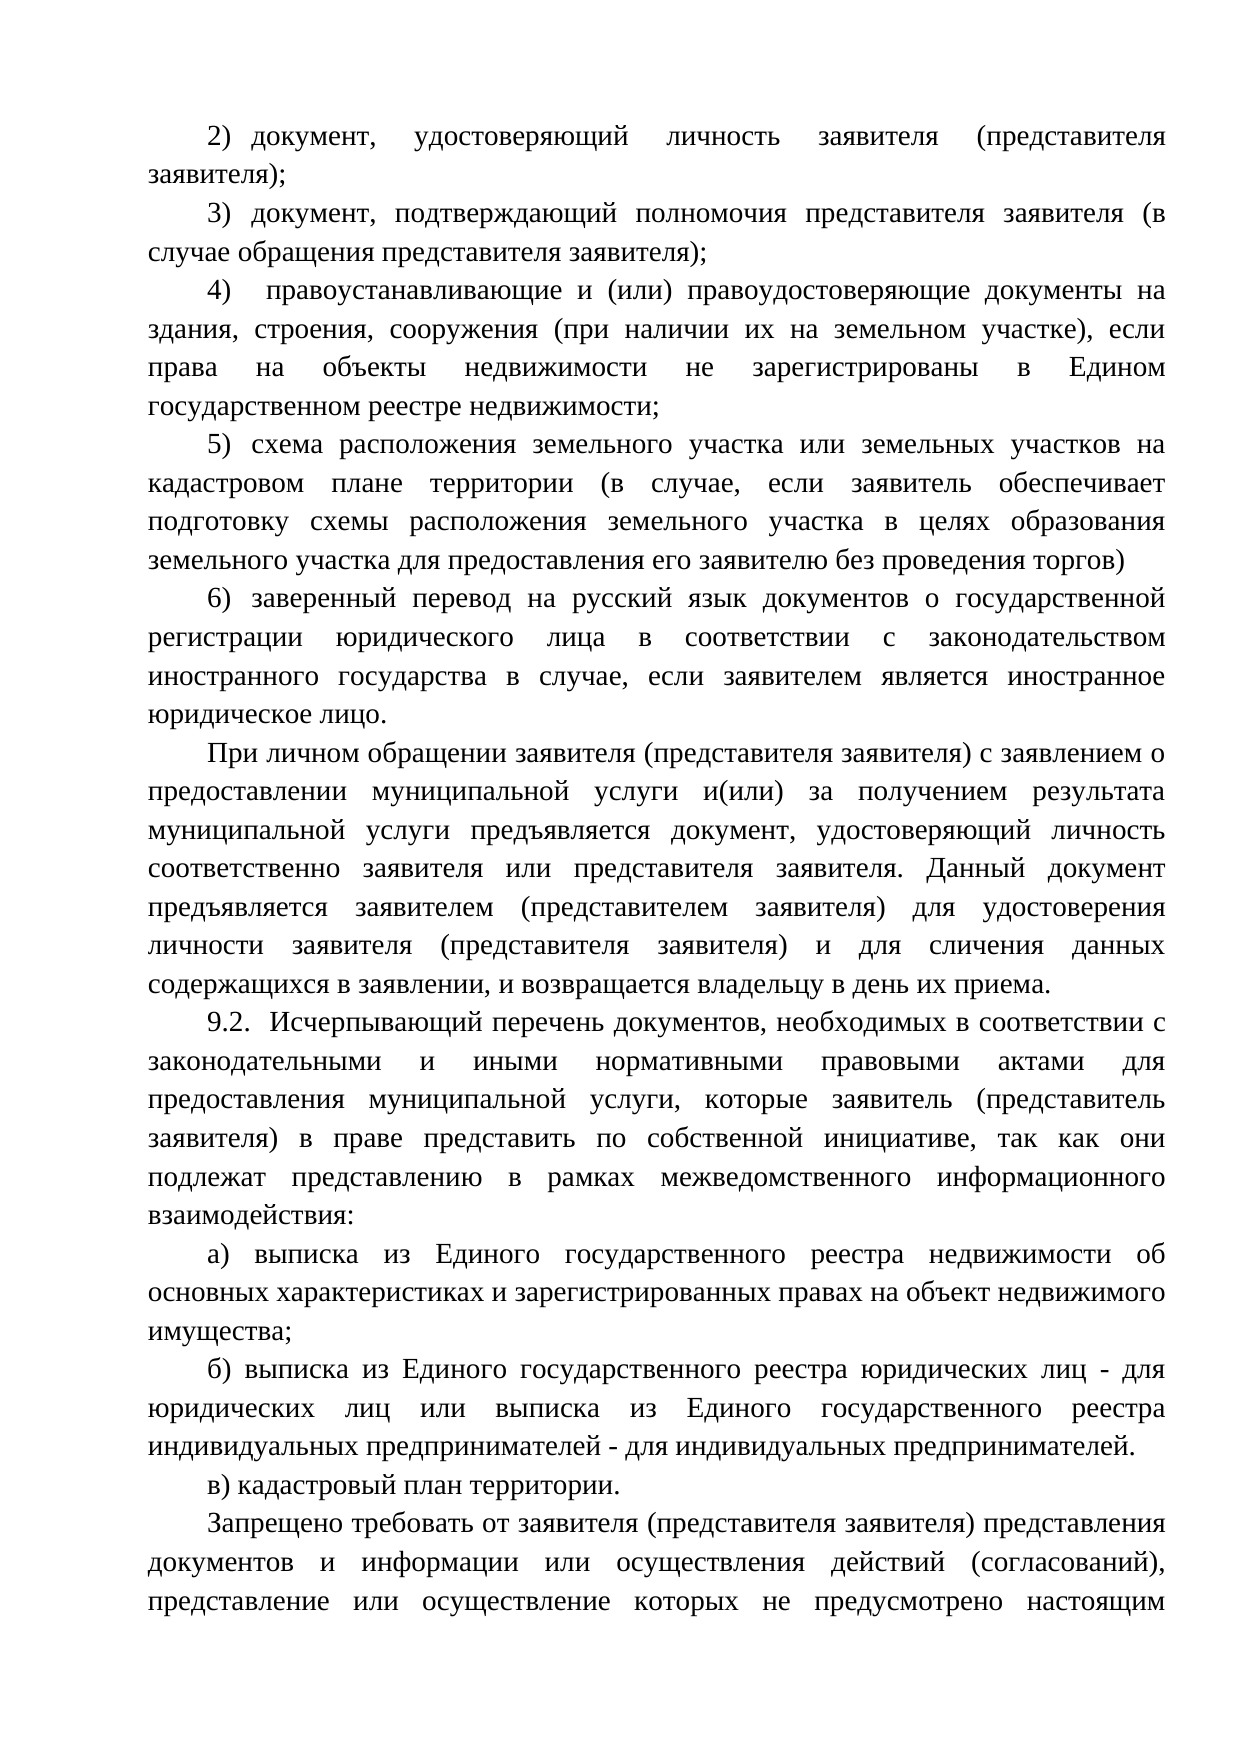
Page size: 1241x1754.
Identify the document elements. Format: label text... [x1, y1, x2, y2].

text б) выписка из Единого государственного реестра юридических лиц - для юридических лиц или выписка из Единого государственного реестра индивидуальных предпринимателей - для индивидуальных предпринимателей. [148, 1351, 1166, 1462]
list заверенный перевод на русский язык документов о государственной регистрации юридического лица в соответствии с законодательством иностранного государства в случае, если заявителем является иностранное юридическое лицо. [148, 581, 1166, 730]
text При личном обращении заявителя (представителя заявителя) с заявлением о предоставлении муниципальной услуги и(или) за получением результата муниципальной услуги предъявляется документ, удостоверяющий личность соответственно заявителя или представителя заявителя. Данный документ предъявляется заявителем (представителем заявителя) для удостоверения личности заявителя (представителя заявителя) и для сличения данных содержащихся в заявлении, и возвращается владельцу в день их приема. [148, 735, 1166, 999]
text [148, 1506, 1166, 1616]
list документ, удостоверяющий личность заявителя (представителя заявителя); [148, 118, 1166, 190]
list схема расположения земельного участка или земельных участков на кадастровом плане территории (в случае, если заявитель обеспечивает подготовку схемы расположения земельного участка в целях образования земельного участка для предоставления его заявителю без проведения торгов) [148, 426, 1166, 576]
text а) выписка из Единого государственного реестра недвижимости об основных характеристиках и зарегистрированных правах на объект недвижимого имущества; [148, 1236, 1166, 1346]
list документ, подтверждающий полномочия представителя заявителя (в случае обращения представителя заявителя); [148, 195, 1166, 267]
text 9.2. Исчерпывающий перечень документов, необходимых в соответствии с законодательными и иными нормативными правовыми актами для предоставления муниципальной услуги, которые заявитель (представитель заявителя) в праве представить по собственной инициативе, так как они подлежат представлению в рамках межведомственного информационного взаимодействия: [148, 1004, 1166, 1231]
text в) кадастровый план территории. [148, 1467, 1166, 1501]
list правоустанавливающие и (или) правоудостоверяющие документы на здания, строения, сооружения (при наличии их на земельном участке), если права на объекты недвижимости не зарегистрированы в Едином государственном реестре недвижимости; [148, 272, 1166, 421]
